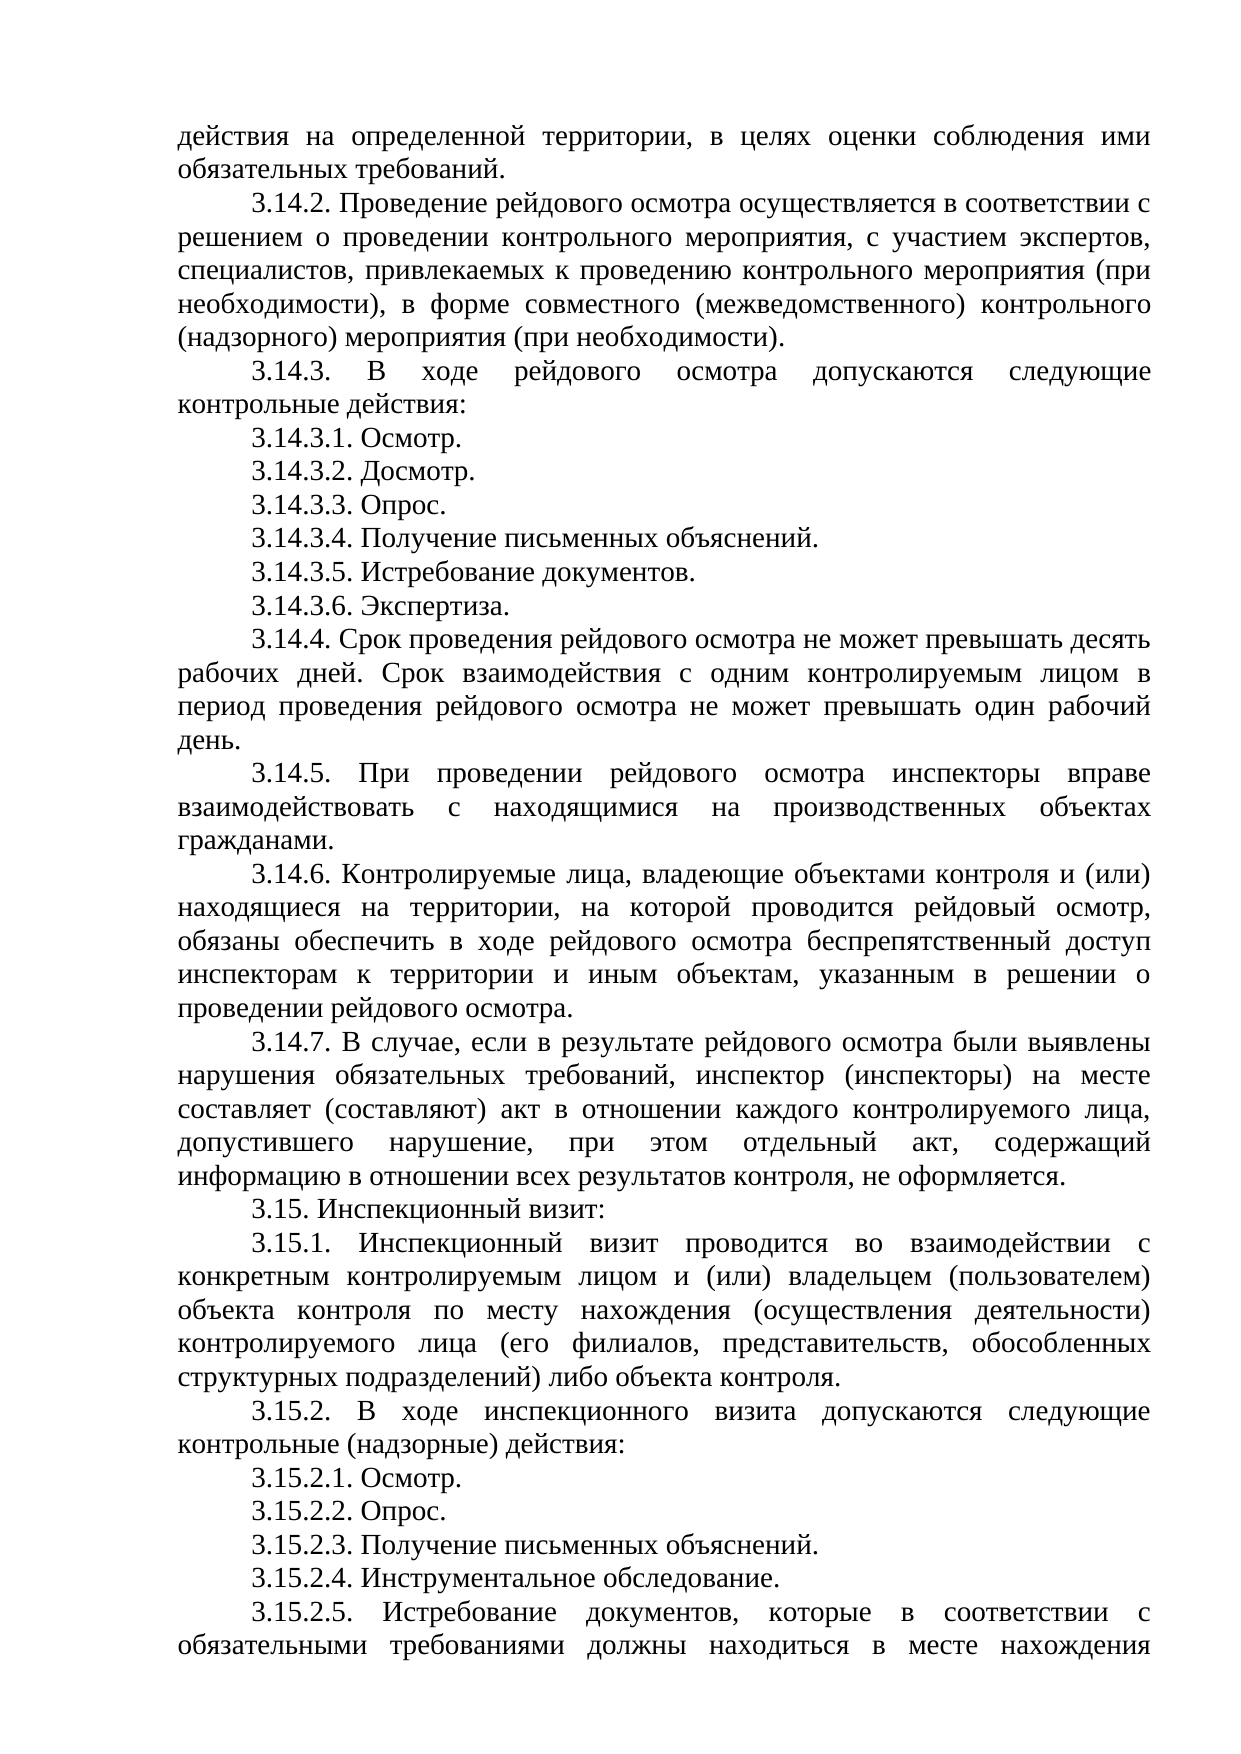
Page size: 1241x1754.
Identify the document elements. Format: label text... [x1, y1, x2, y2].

text 3.15.2.4. Инструментальное обследование. [177, 1560, 1152, 1594]
text 3.14.5. При проведении рейдового осмотра инспекторы вправе взаимодействовать с находящимися на производственных объектах гражданами. [177, 755, 1152, 856]
text 3.14.7. В случае, если в результате рейдового осмотра были выявлены нарушения обязательных требований, инспектор (инспекторы) на месте составляет (составляют) акт в отношении каждого контролируемого лица, допустившего нарушение, при этом отдельный акт, содержащий информацию в отношении всех результатов контроля, не оформляется. [177, 1024, 1152, 1191]
text 3.14.6. Контролируемые лица, владеющие объектами контроля и (или) находящиеся на территории, на которой проводится рейдовый осмотр, обязаны обеспечить в ходе рейдового осмотра беспрепятственный доступ инспекторам к территории и иным объектам, указанным в решении о проведении рейдового осмотра. [177, 856, 1152, 1024]
text 3.14.3.3. Опрос. [177, 487, 1152, 521]
text 3.15. Инспекционный визит: [177, 1191, 1152, 1225]
text 3.14.3.5. Истребование документов. [177, 554, 1152, 588]
text 3.15.2.3. Получение письменных объяснений. [177, 1527, 1152, 1560]
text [177, 1594, 1152, 1661]
text 3.14.4. Срок проведения рейдового осмотра не может превышать десять рабочих дней. Срок взаимодействия с одним контролируемым лицом в период проведения рейдового осмотра не может превышать один рабочий день. [177, 621, 1152, 755]
text 3.14.3. В ходе рейдового осмотра допускаются следующие контрольные действия: [177, 353, 1152, 420]
text 3.15.2. В ходе инспекционного визита допускаются следующие контрольные (надзорные) действия: [177, 1393, 1152, 1460]
text 3.15.2.2. Опрос. [177, 1493, 1152, 1527]
text 3.15.1. Инспекционный визит проводится во взаимодействии с конкретным контролируемым лицом и (или) владельцем (пользователем) объекта контроля по месту нахождения (осуществления деятельности) контролируемого лица (его филиалов, представительств, обособленных структурных подразделений) либо объекта контроля. [177, 1225, 1152, 1393]
text 3.14.3.4. Получение письменных объяснений. [177, 521, 1152, 554]
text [177, 118, 1152, 185]
text 3.15.2.1. Осмотр. [177, 1460, 1152, 1493]
text 3.14.2. Проведение рейдового осмотра осуществляется в соответствии с решением о проведении контрольного мероприятия, с участием экспертов, специалистов, привлекаемых к проведению контрольного мероприятия (при необходимости), в форме совместного (межведомственного) контрольного (надзорного) мероприятия (при необходимости). [177, 185, 1152, 353]
text 3.14.3.6. Экспертиза. [177, 588, 1152, 621]
text 3.14.3.2. Досмотр. [177, 453, 1152, 487]
text 3.14.3.1. Осмотр. [177, 420, 1152, 453]
